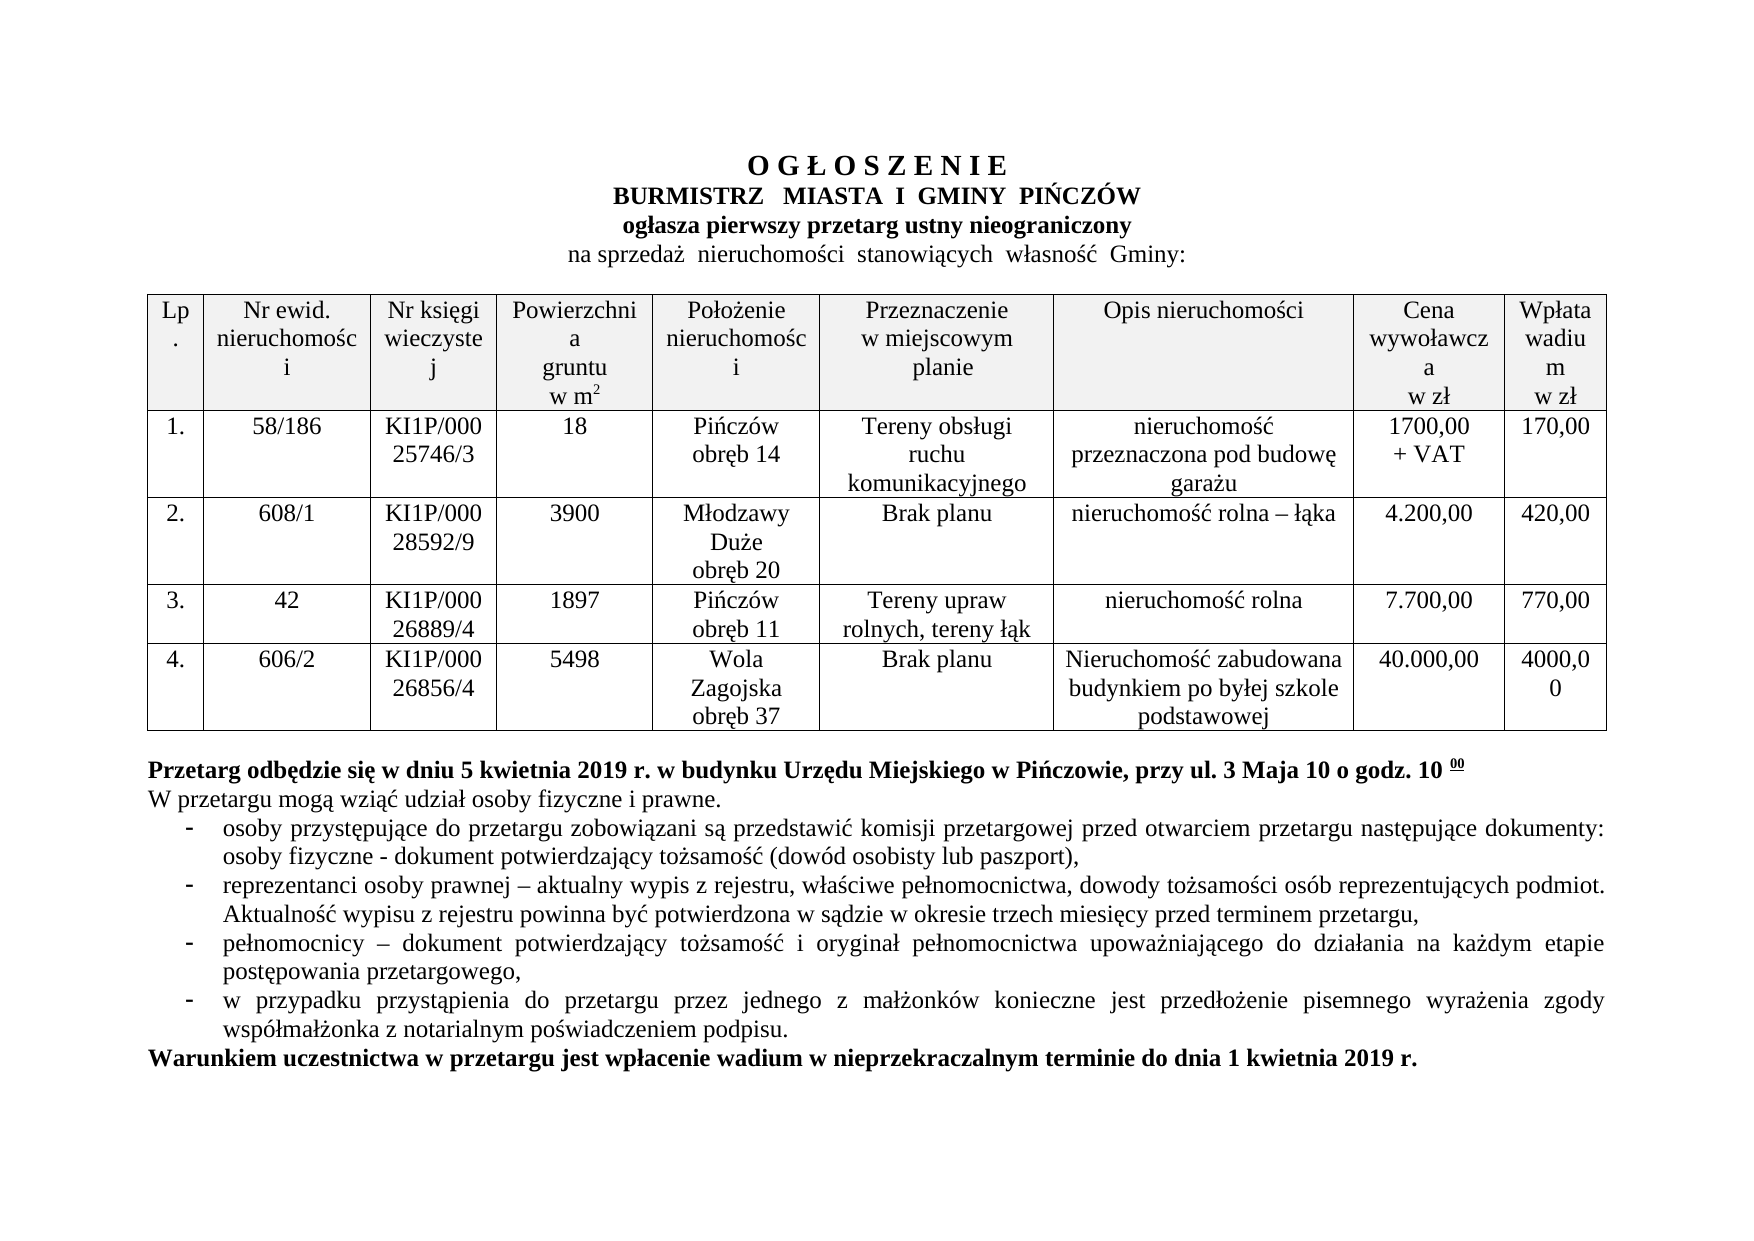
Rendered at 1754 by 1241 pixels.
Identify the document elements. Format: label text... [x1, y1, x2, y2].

table_header Przeznaczenie w miejscowym planie [820, 295, 1053, 410]
table_cell 170,00 [1505, 411, 1606, 497]
list w przypadku przystąpienia do przetargu przez jednego z małżonków konieczne jest przedłożenie pisemnego wyrażenia zgody współmałżonka z notarialnym poświadczeniem podpisu. [185, 985, 1606, 1043]
text O G Ł O S Z E N I E [148, 148, 1606, 181]
table_cell 4.200,00 [1354, 498, 1504, 584]
table_cell 18 [497, 411, 652, 497]
table_header Wpłata wadium w zł [1505, 295, 1606, 410]
table_cell Tereny obsługi ruchu komunikacyjnego [820, 411, 1053, 497]
table_cell Brak planu [820, 498, 1053, 584]
table_header Położenie nieruchomości [653, 295, 819, 410]
table_cell Wola Zagojska obręb 37 [653, 644, 819, 730]
table_cell 42 [204, 585, 370, 643]
table_cell 5498 [497, 644, 652, 730]
table_cell 606/2 [204, 644, 370, 730]
table_cell nieruchomość rolna [1054, 585, 1353, 643]
table_cell 40.000,00 [1354, 644, 1504, 730]
table_cell KI1P/000 25746/3 [371, 411, 496, 497]
table_cell 1700,00 + VAT [1354, 411, 1504, 497]
table_cell 2. [148, 498, 203, 584]
list osoby przystępujące do przetargu zobowiązani są przedstawić komisji przetargowej przed otwarciem przetargu następujące dokumenty: osoby fizyczne - dokument potwierdzający tożsamość (dowód osobisty lub paszport), [185, 813, 1606, 870]
table_cell 7.700,00 [1354, 585, 1504, 643]
text Warunkiem uczestnictwa w przetargu jest wpłacenie wadium w nieprzekraczalnym terminie do dnia 1 kwietnia 2019 r. [148, 1043, 1606, 1071]
table_header Powierzchnia gruntu w m2 [497, 295, 652, 410]
table_header Opis nieruchomości [1054, 295, 1353, 410]
table_cell nieruchomość przeznaczona pod budowę garażu [1054, 411, 1353, 497]
table_cell Tereny upraw rolnych, tereny łąk [820, 585, 1053, 643]
table_header Lp. [148, 295, 203, 410]
table_cell 58/186 [204, 411, 370, 497]
table_cell KI1P/000 26889/4 [371, 585, 496, 643]
text Przetarg odbędzie się w dniu 5 kwietnia 2019 r. w budynku Urzędu Miejskiego w Pińczowie, przy ul. 3 Maja 10 o godz. 10 00 [148, 755, 1606, 784]
table_cell 770,00 [1505, 585, 1606, 643]
table_cell 4. [148, 644, 203, 730]
text ogłasza pierwszy przetarg ustny nieograniczony [148, 210, 1606, 239]
table_cell 1897 [497, 585, 652, 643]
text BURMISTRZ MIASTA I GMINY PIŃCZÓW [148, 181, 1606, 210]
table_cell Pińczów obręb 11 [653, 585, 819, 643]
table_header Nr ewid. nieruchomości [204, 295, 370, 410]
table_cell Pińczów obręb 14 [653, 411, 819, 497]
table_cell 4000,00 [1505, 644, 1606, 730]
table_cell 420,00 [1505, 498, 1606, 584]
table_cell 608/1 [204, 498, 370, 584]
text na sprzedaż nieruchomości stanowiących własność Gminy: [148, 239, 1606, 267]
table_cell 3. [148, 585, 203, 643]
table_header Nr księgi wieczystej [371, 295, 496, 410]
list reprezentanci osoby prawnej – aktualny wypis z rejestru, właściwe pełnomocnictwa, dowody tożsamości osób reprezentujących podmiot. Aktualność wypisu z rejestru powinna być potwierdzona w sądzie w okresie trzech miesięcy przed terminem przetargu, [185, 870, 1606, 928]
text W przetargu mogą wziąć udział osoby fizyczne i prawne. [148, 784, 1606, 813]
table_cell 3900 [497, 498, 652, 584]
table_cell 1. [148, 411, 203, 497]
table_cell Nieruchomość zabudowana budynkiem po byłej szkole podstawowej [1054, 644, 1353, 730]
list pełnomocnicy – dokument potwierdzający tożsamość i oryginał pełnomocnictwa upoważniającego do działania na każdym etapie postępowania przetargowego, [185, 928, 1606, 985]
table_cell Brak planu [820, 644, 1053, 730]
table_header Cena wywoławcza w zł [1354, 295, 1504, 410]
table_cell Młodzawy Duże obręb 20 [653, 498, 819, 584]
table_cell KI1P/000 28592/9 [371, 498, 496, 584]
table_cell KI1P/000 26856/4 [371, 644, 496, 730]
table_cell nieruchomość rolna – łąka [1054, 498, 1353, 584]
